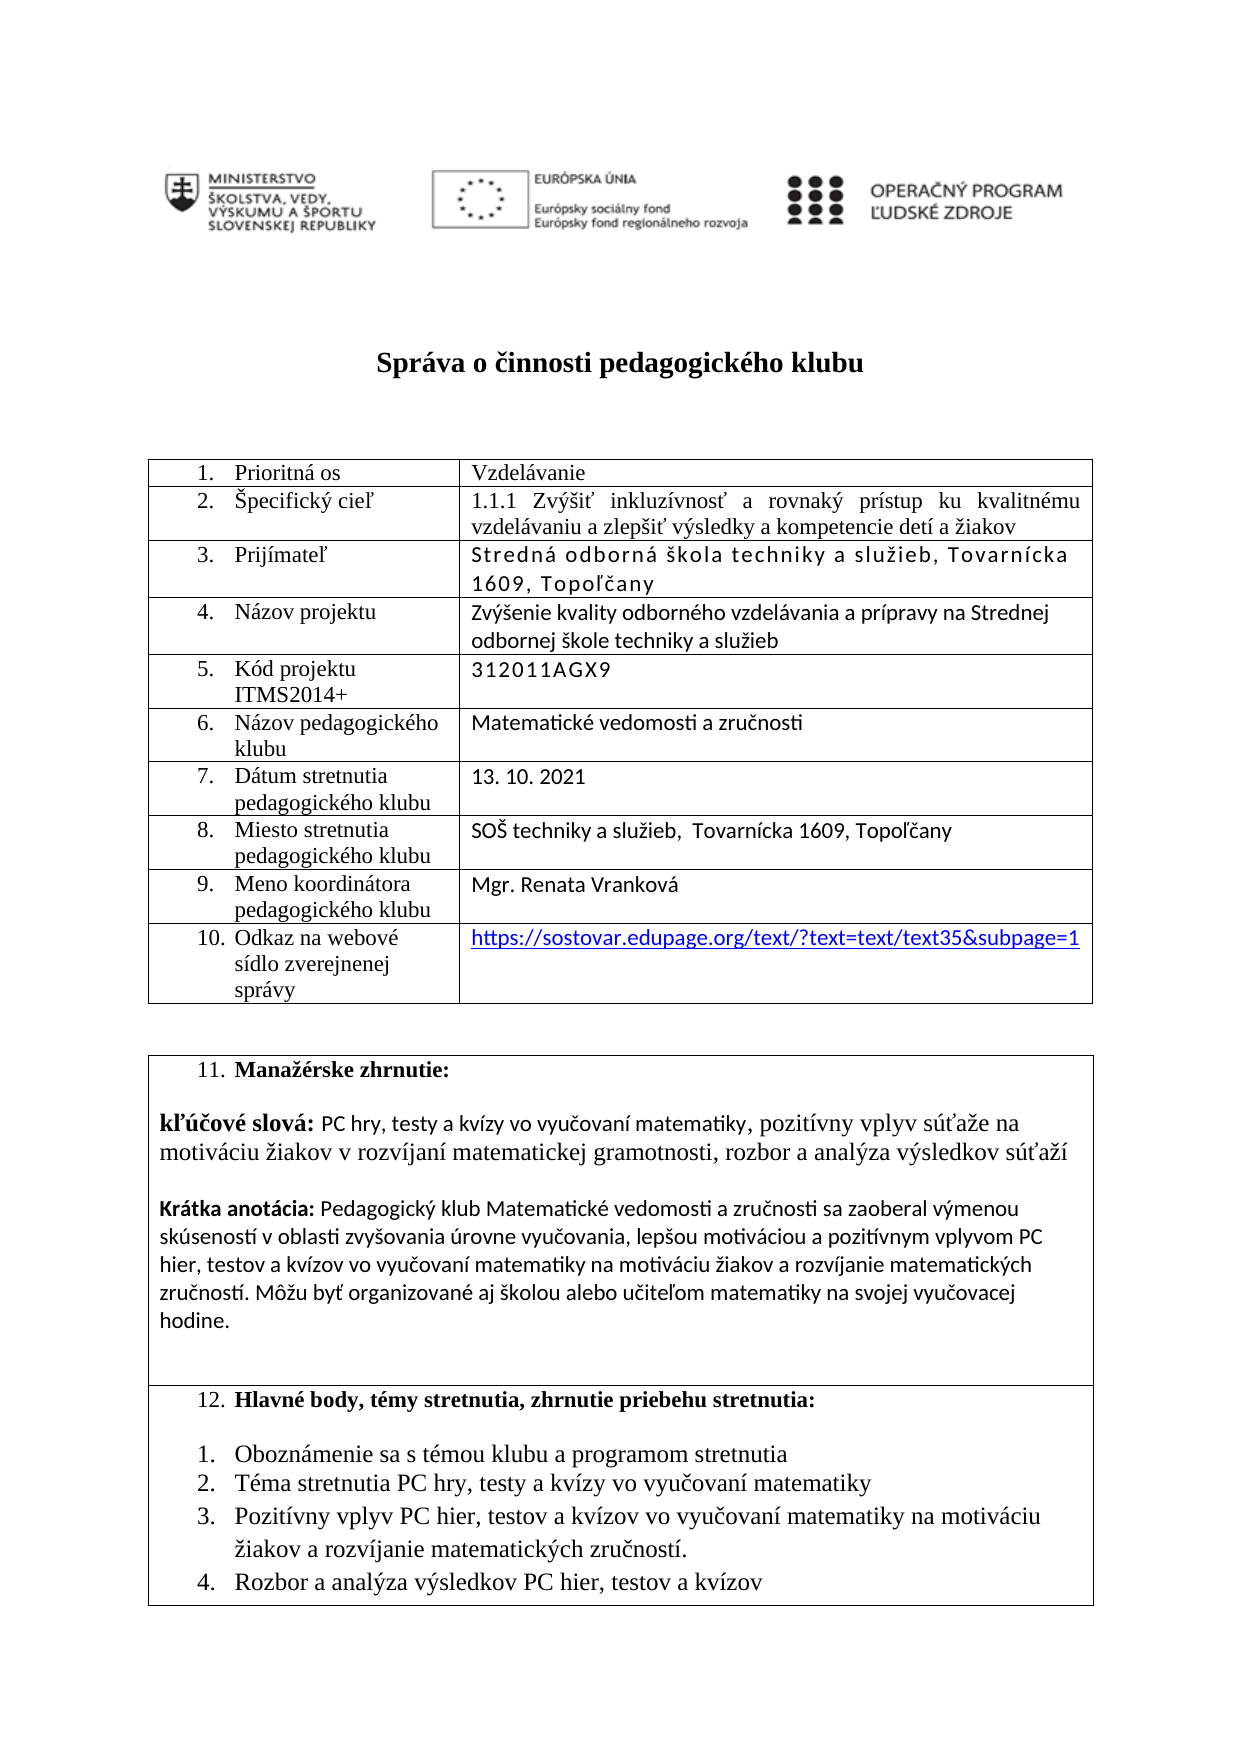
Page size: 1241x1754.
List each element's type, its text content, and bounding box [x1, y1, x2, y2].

table_cell Meno koordinátora pedagogického klubu [149, 870, 459, 922]
table_cell 312011AGX9 [460, 655, 1092, 707]
text Správa o činnosti pedagogického klubu [148, 345, 1093, 379]
table_cell SOŠ techniky a služieb, Tovarnícka 1609, Topoľčany [460, 816, 1092, 869]
table_cell Matematické vedomosti a zručnosti [460, 709, 1092, 761]
table_cell Miesto stretnutia pedagogického klubu [149, 816, 459, 869]
table_cell Zvýšenie kvality odborného vzdelávania a prípravy na Strednej odbornej škole techniky a služieb [460, 598, 1092, 654]
table_cell Špecifický cieľ [149, 487, 459, 539]
table_cell 1.1.1 Zvýšiť inkluzívnosť a rovnaký prístup ku kvalitnému vzdelávaniu a zlepšiť výsledky a kompetencie detí a žiakov [460, 487, 1092, 539]
table_cell Kód projektu ITMS2014+ [149, 655, 459, 707]
table_cell https://sostovar.edupage.org/text/?text=text/text35&subpage=1 [460, 924, 1092, 1003]
table_header Prioritná os [149, 460, 459, 486]
picture [147, 147, 1092, 267]
table_cell 13. 10. 2021 [460, 762, 1092, 815]
table_cell Názov pedagogického klubu [149, 709, 459, 761]
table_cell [149, 1386, 1093, 1605]
table_cell Odkaz na webové sídlo zverejnenej správy [149, 924, 459, 1003]
table_cell Stredná odborná škola techniky a služieb, Tovarnícka 1609, Topoľčany [460, 541, 1092, 597]
table_cell Prijímateľ [149, 541, 459, 597]
table_cell Mgr. Renata Vranková [460, 870, 1092, 922]
table_header Manažérske zhrnutie: kľúčové slová: PC hry, testy a kvízy vo vyučovaní matematiky, pozitívny vplyv súťaže na motiváciu žiakov v rozvíjaní matematickej gramotnosti, rozbor a analýza výsledkov súťaží Krátka anotácia: Pedagogický klub Matematické vedomosti a zručnosti sa zaoberal výmenou skúseností v oblasti zvyšovania úrovne vyučovania, lepšou motiváciou a pozitívnym vplyvom PC hier, testov a kvízov vo vyučovaní matematiky na motiváciu žiakov a rozvíjanie matematických zručností. Môžu byť organizované aj školou alebo učiteľom matematiky na svojej vyučovacej hodine. [149, 1056, 1093, 1385]
table_cell Dátum stretnutia pedagogického klubu [149, 762, 459, 815]
table_header Vzdelávanie [460, 460, 1092, 486]
table_cell Názov projektu [149, 598, 459, 654]
